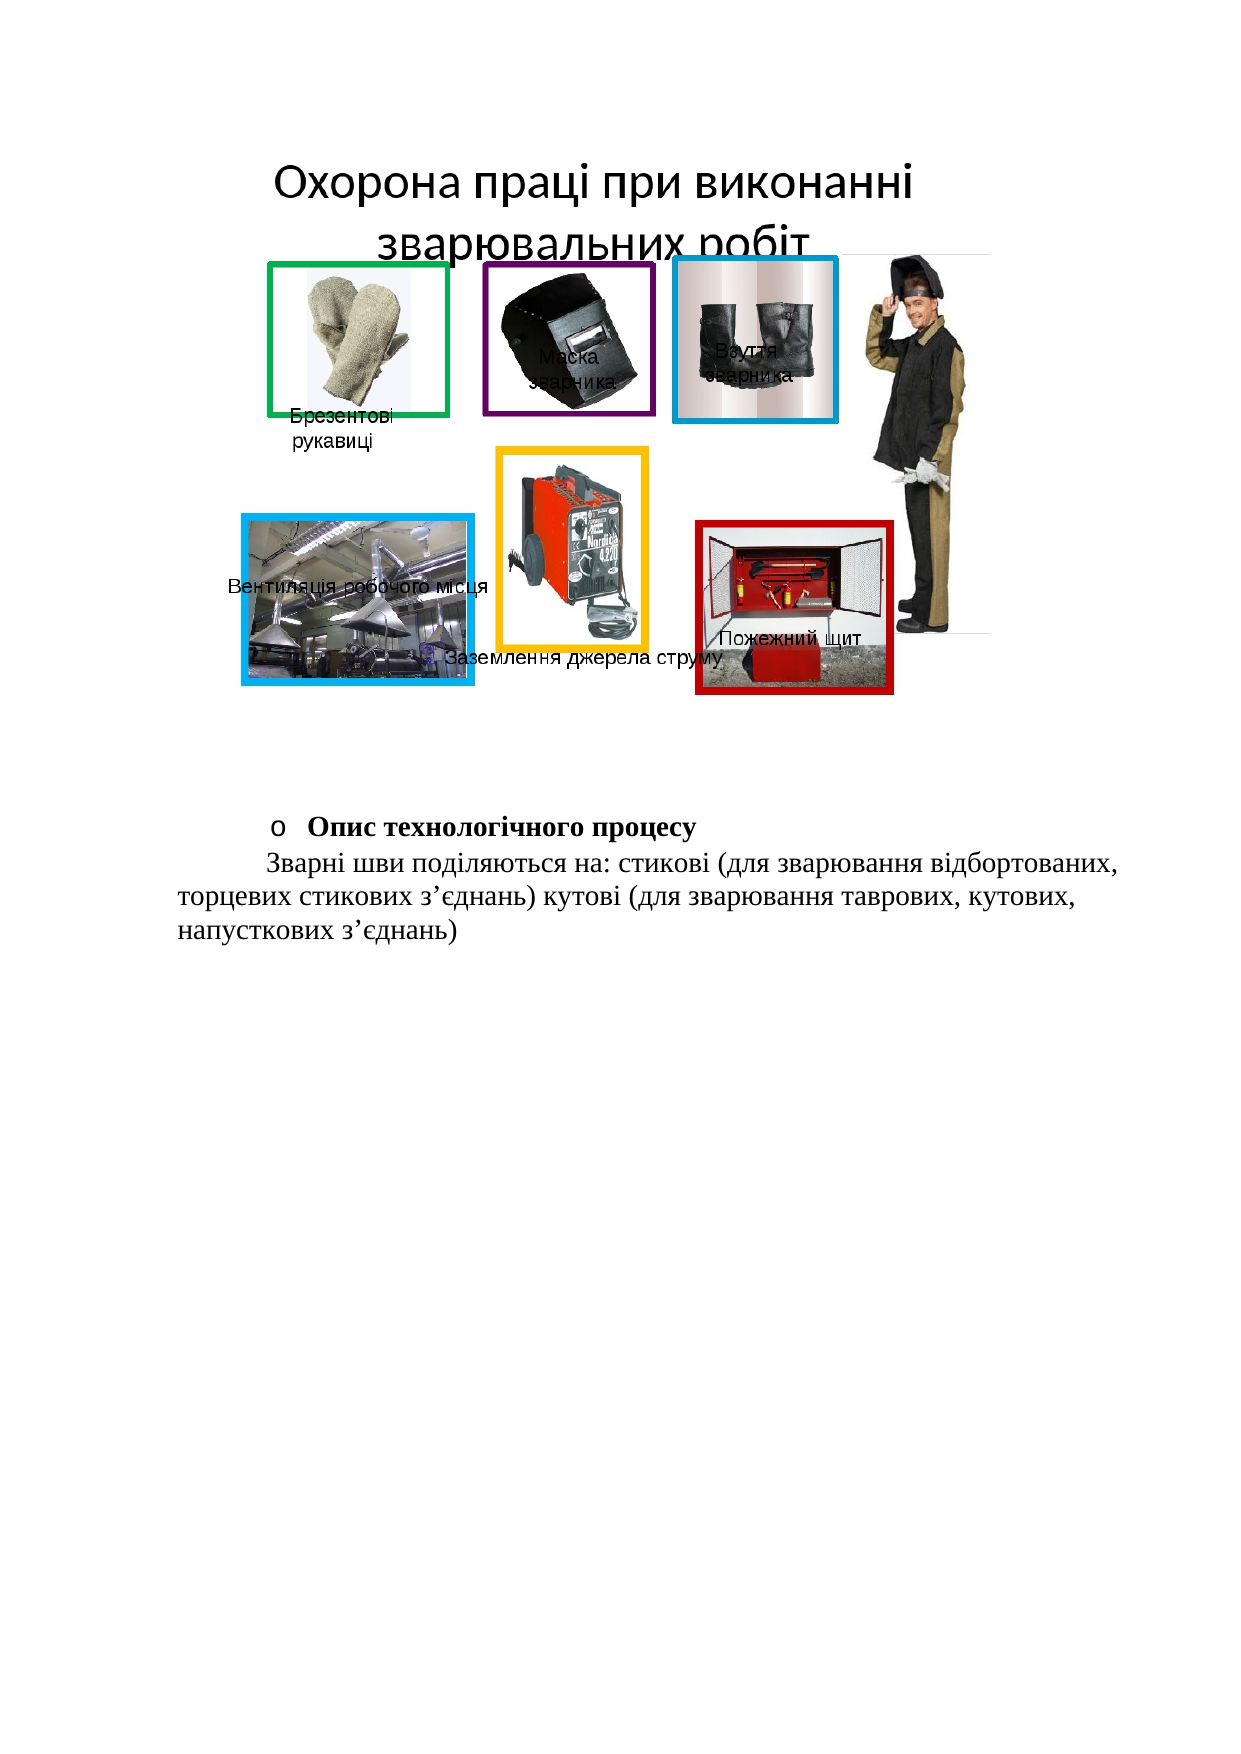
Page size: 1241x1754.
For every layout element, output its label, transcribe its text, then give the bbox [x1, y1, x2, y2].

text Зварні шви поділяються на: стикові (для зварювання відбортованих, торцевих стикових з’єднань) кутові (для зварювання таврових, кутових, напусткових з’єднань) [177, 845, 1152, 946]
picture [177, 118, 1009, 742]
list Опис технологічного процесу [269, 809, 1152, 845]
